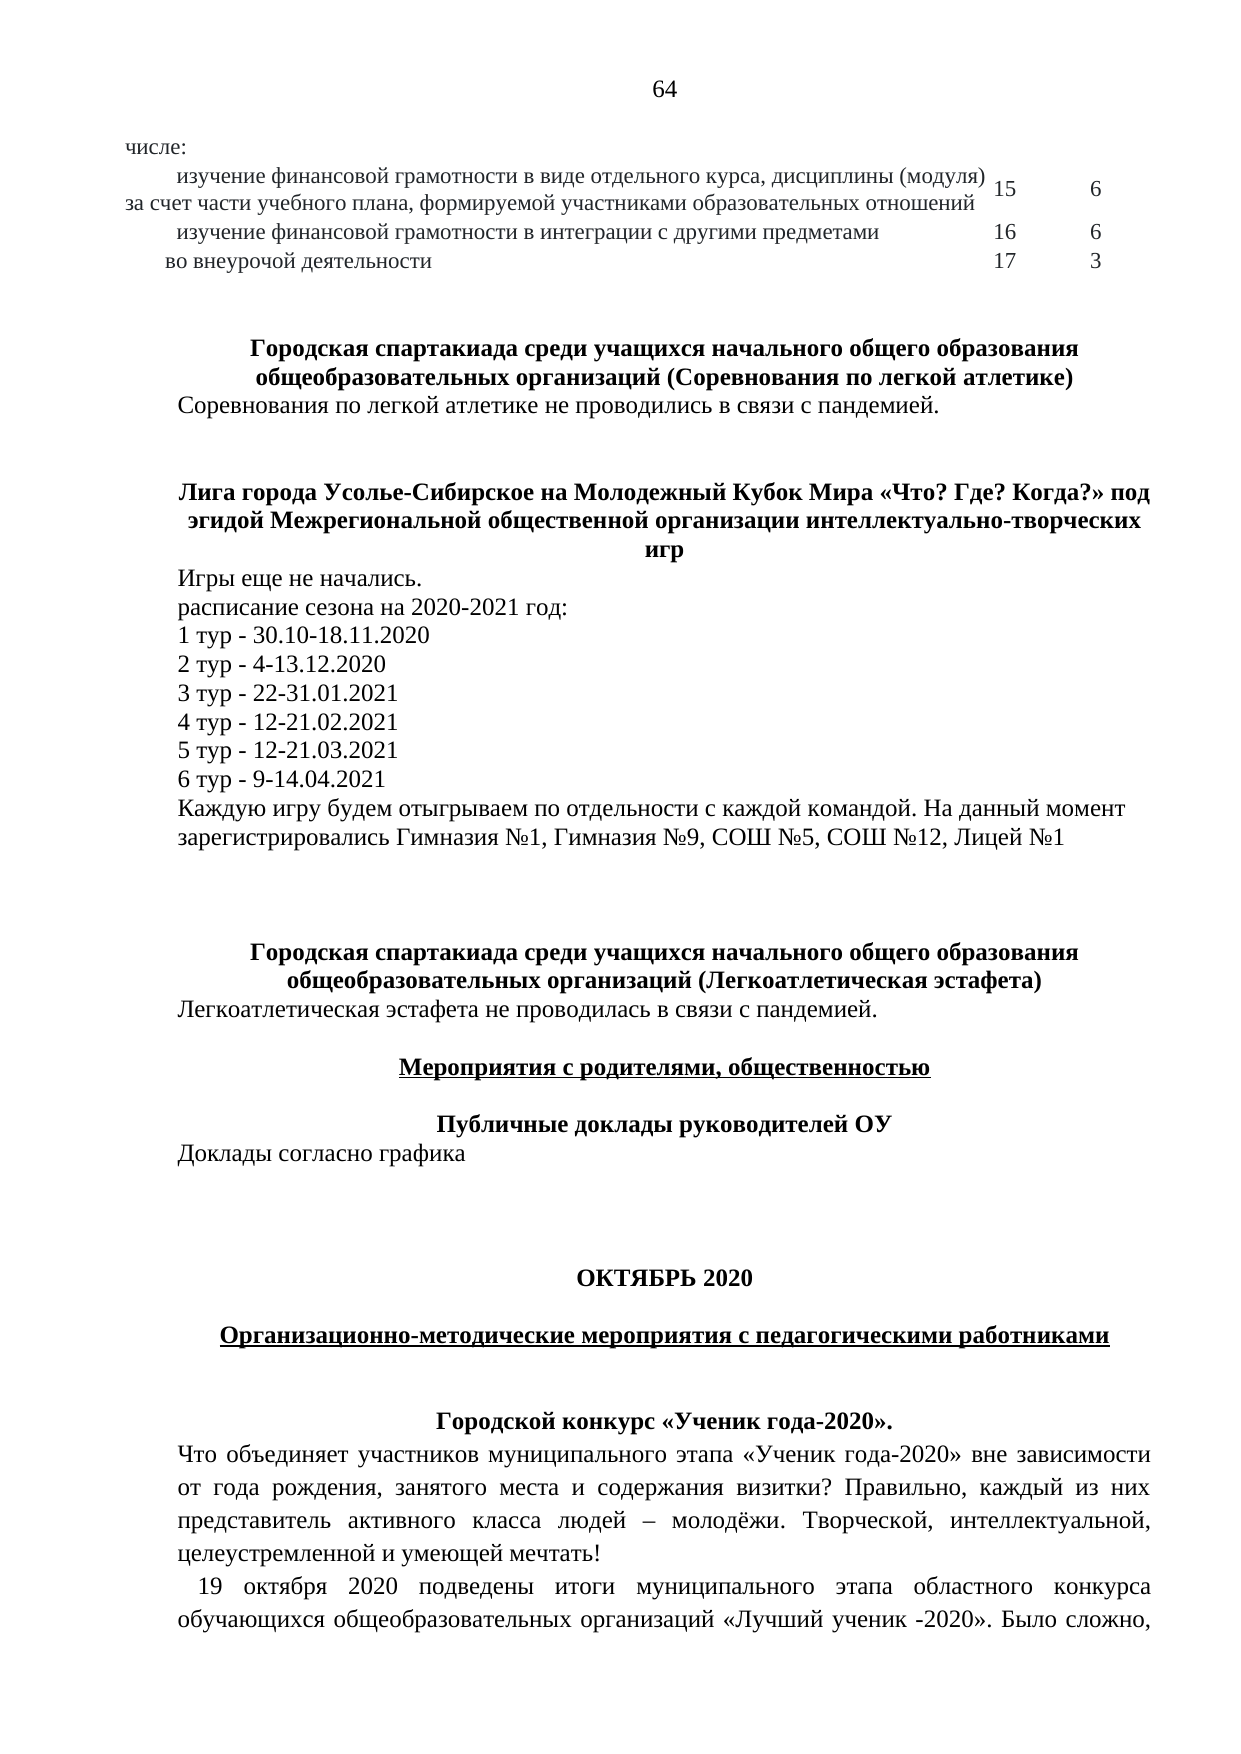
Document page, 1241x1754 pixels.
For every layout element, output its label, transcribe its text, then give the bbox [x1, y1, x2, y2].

text Организационно-методические мероприятия с педагогическими работниками [177, 1320, 1152, 1349]
text 4 тур - 12-21.02.2021 [177, 707, 1152, 736]
text Лига города Усолье-Сибирское на Молодежный Кубок Мира «Что? Где? Когда?» под эгидой Межрегиональной общественной организации интеллектуально-творческих игр [177, 477, 1152, 563]
text 5 тур - 12-21.03.2021 [177, 736, 1152, 764]
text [177, 1571, 1152, 1633]
text Городская спартакиада среди учащихся начального общего образования общеобразовательных организаций (Легкоатлетическая эстафета) [177, 937, 1152, 994]
text 2 тур - 4-13.12.2020 [177, 649, 1152, 678]
text ОКТЯБРЬ 2020 [177, 1263, 1152, 1291]
text Что объединяет участников муниципального этапа «Ученик года-2020» вне зависимости от года рождения, занятого места и содержания визитки? Правильно, каждый из них представитель активного класса людей – молодёжи. Творческой, интеллектуальной, целеустремленной и умеющей мечтать! [177, 1439, 1152, 1567]
text Соревнования по легкой атлетике не проводились в связи с пандемией. [177, 391, 1152, 419]
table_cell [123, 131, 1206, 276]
text Публичные доклады руководителей ОУ [177, 1109, 1152, 1138]
text Доклады согласно графика [177, 1138, 1152, 1167]
text Городская спартакиада среди учащихся начального общего образования общеобразовательных организаций (Соревнования по легкой атлетике) [177, 333, 1152, 391]
text 3 тур - 22-31.01.2021 [177, 678, 1152, 707]
text 1 тур - 30.10-18.11.2020 [177, 621, 1152, 649]
text Городской конкурс «Ученик года-2020». [177, 1406, 1152, 1435]
text Легкоатлетическая эстафета не проводилась в связи с пандемией. [177, 994, 1152, 1023]
text Каждую игру будем отыгрываем по отдельности с каждой командой. На данный момент зарегистрировались Гимназия №1, Гимназия №9, СОШ №5, СОШ №12, Лицей №1 [177, 793, 1152, 851]
text 6 тур - 9-14.04.2021 [177, 764, 1152, 793]
text Мероприятия с родителями, общественностью [177, 1052, 1152, 1081]
text Игры еще не начались. [177, 563, 1152, 592]
text расписание сезона на 2020-2021 год: [177, 592, 1152, 621]
